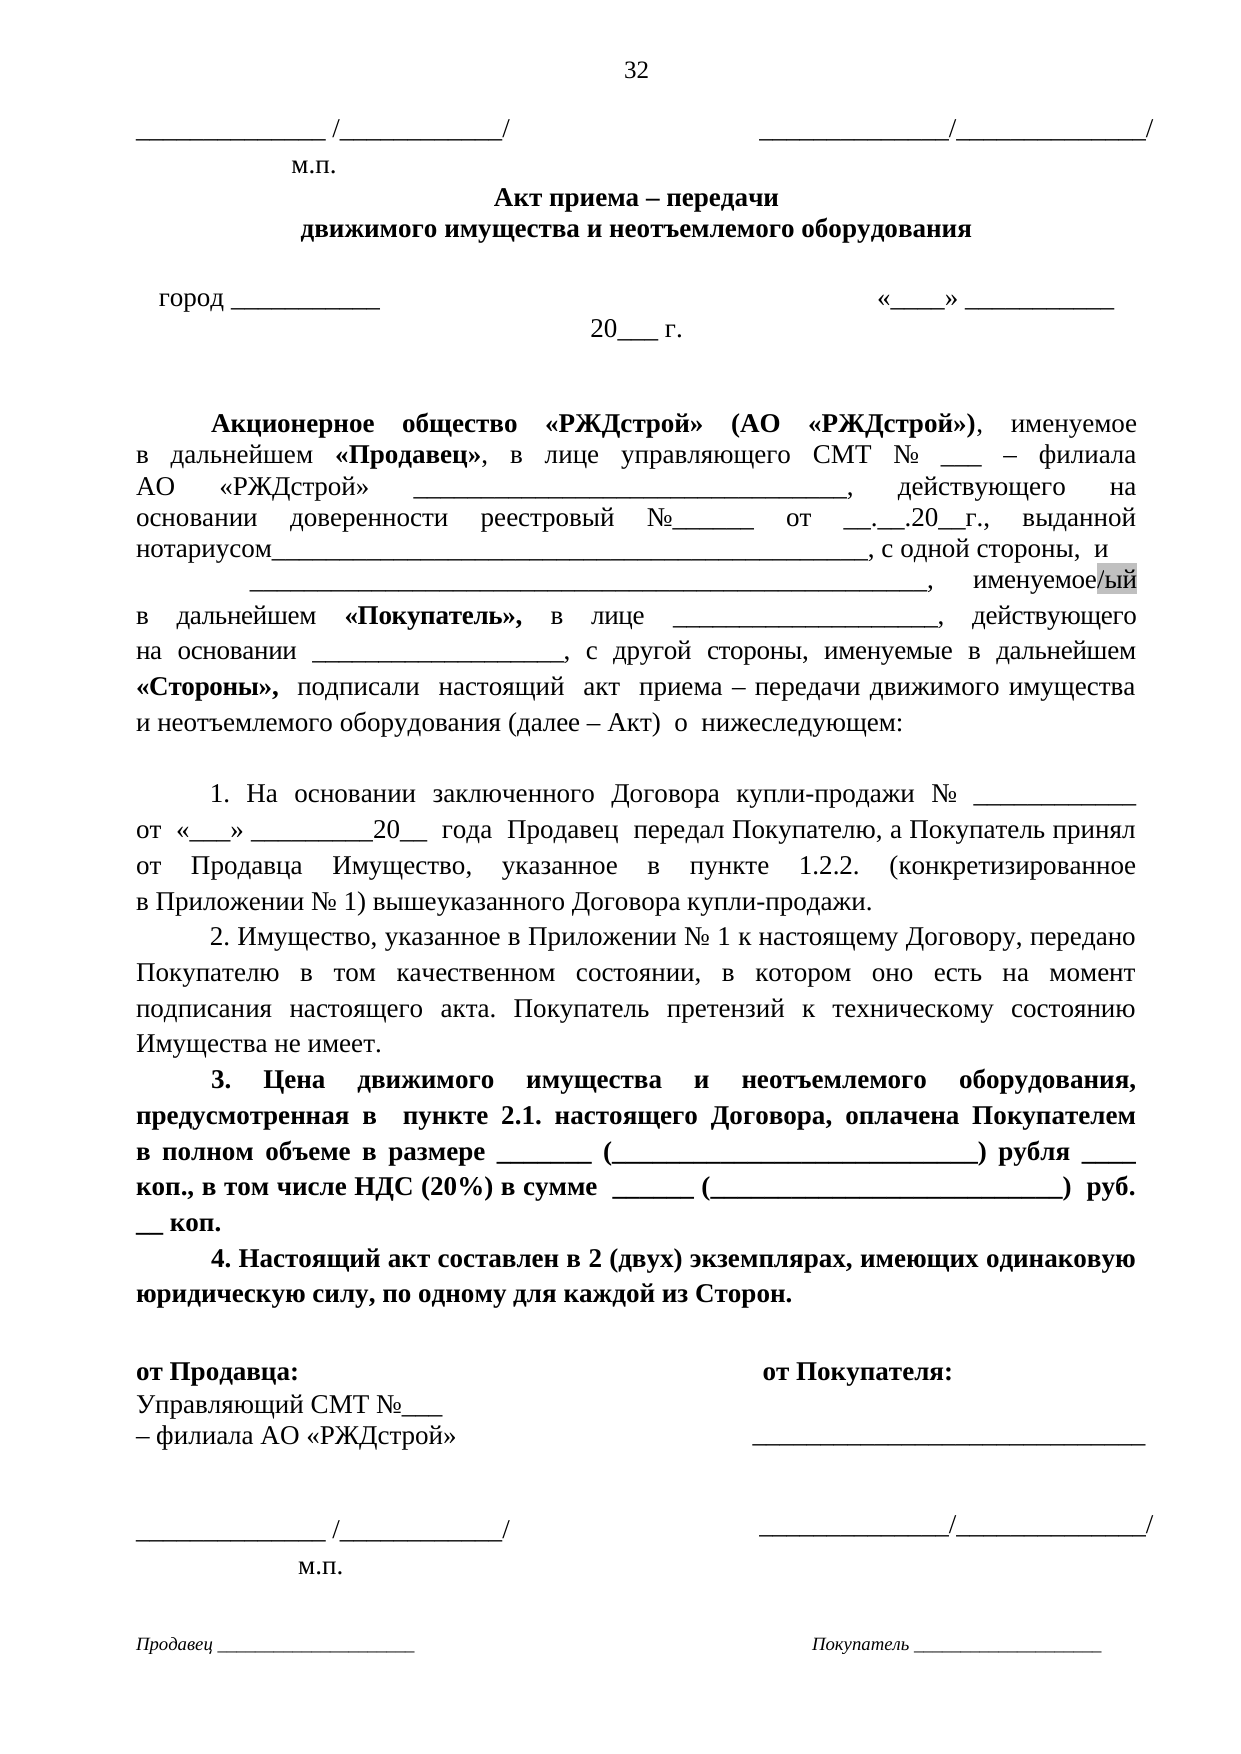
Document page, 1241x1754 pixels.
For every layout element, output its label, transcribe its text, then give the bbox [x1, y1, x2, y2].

table_header от Покупателя: _____________________________ ______________/______________/ [697, 1351, 1181, 1582]
text 1. На основании заключенного Договора купли-продажи № ____________ от «___» _________20__ года Продавец передал Покупателю, а Покупатель принял от Продавца Имущество, указанное в пункте 1.2.2. (конкретизированное в Приложении № 1) вышеуказанного Договора купли-продажи. [136, 777, 1137, 916]
text Акт приема – передачи [136, 181, 1137, 212]
text 2. Имущество, указанное в Приложении № 1 к настоящему Договору, передано Покупателю в том качественном состоянии, в котором оно есть на момент подписания настоящего акта. Покупатель претензий к техническому состоянию Имущества не имеет. [136, 920, 1137, 1059]
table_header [697, 113, 1181, 181]
table_header от Продавца: Управляющий СМТ №___ – филиала АО «РЖДстрой» ______________ /____________/ м.п. [125, 1351, 697, 1582]
text 3. Цена движимого имущества и неотъемлемого оборудования, предусмотренная в пункте 2.1. настоящего Договора, оплачена Покупателем в полном объеме в размере _______ (___________________________) рубля ____ коп., в том числе НДС (20%) в сумме ______ (__________________________) руб. __ коп. [136, 1063, 1137, 1237]
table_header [125, 113, 697, 181]
text __________________________________________________, именуемое/ый в дальнейшем «Покупатель», в лице ____________________, действующего на основании ___________________, с другой стороны, именуемые в дальнейшем «Стороны», подписали настоящий акт приема – передачи движимого имущества и неотъемлемого оборудования (далее – Акт) о нижеследующем: [136, 563, 1137, 737]
text 4. Настоящий акт составлен в 2 (двух) экземплярах, имеющих одинаковую юридическую силу, по одному для каждой из Сторон. [136, 1242, 1137, 1309]
text движимого имущества и неотъемлемого оборудования [136, 212, 1137, 243]
text город ___________ «____» ___________ 20___ г. [136, 281, 1137, 343]
text Акционерное общество «РЖДстрой» (АО «РЖДстрой»), именуемое в дальнейшем «Продавец», в лице управляющего СМТ № ___ – филиала АО «РЖДстрой» ________________________________, действующего на основании доверенности реестровый №______ от __.__.20__г., выданной нотариусом____________________________________________, с одной стороны, и [136, 407, 1137, 563]
